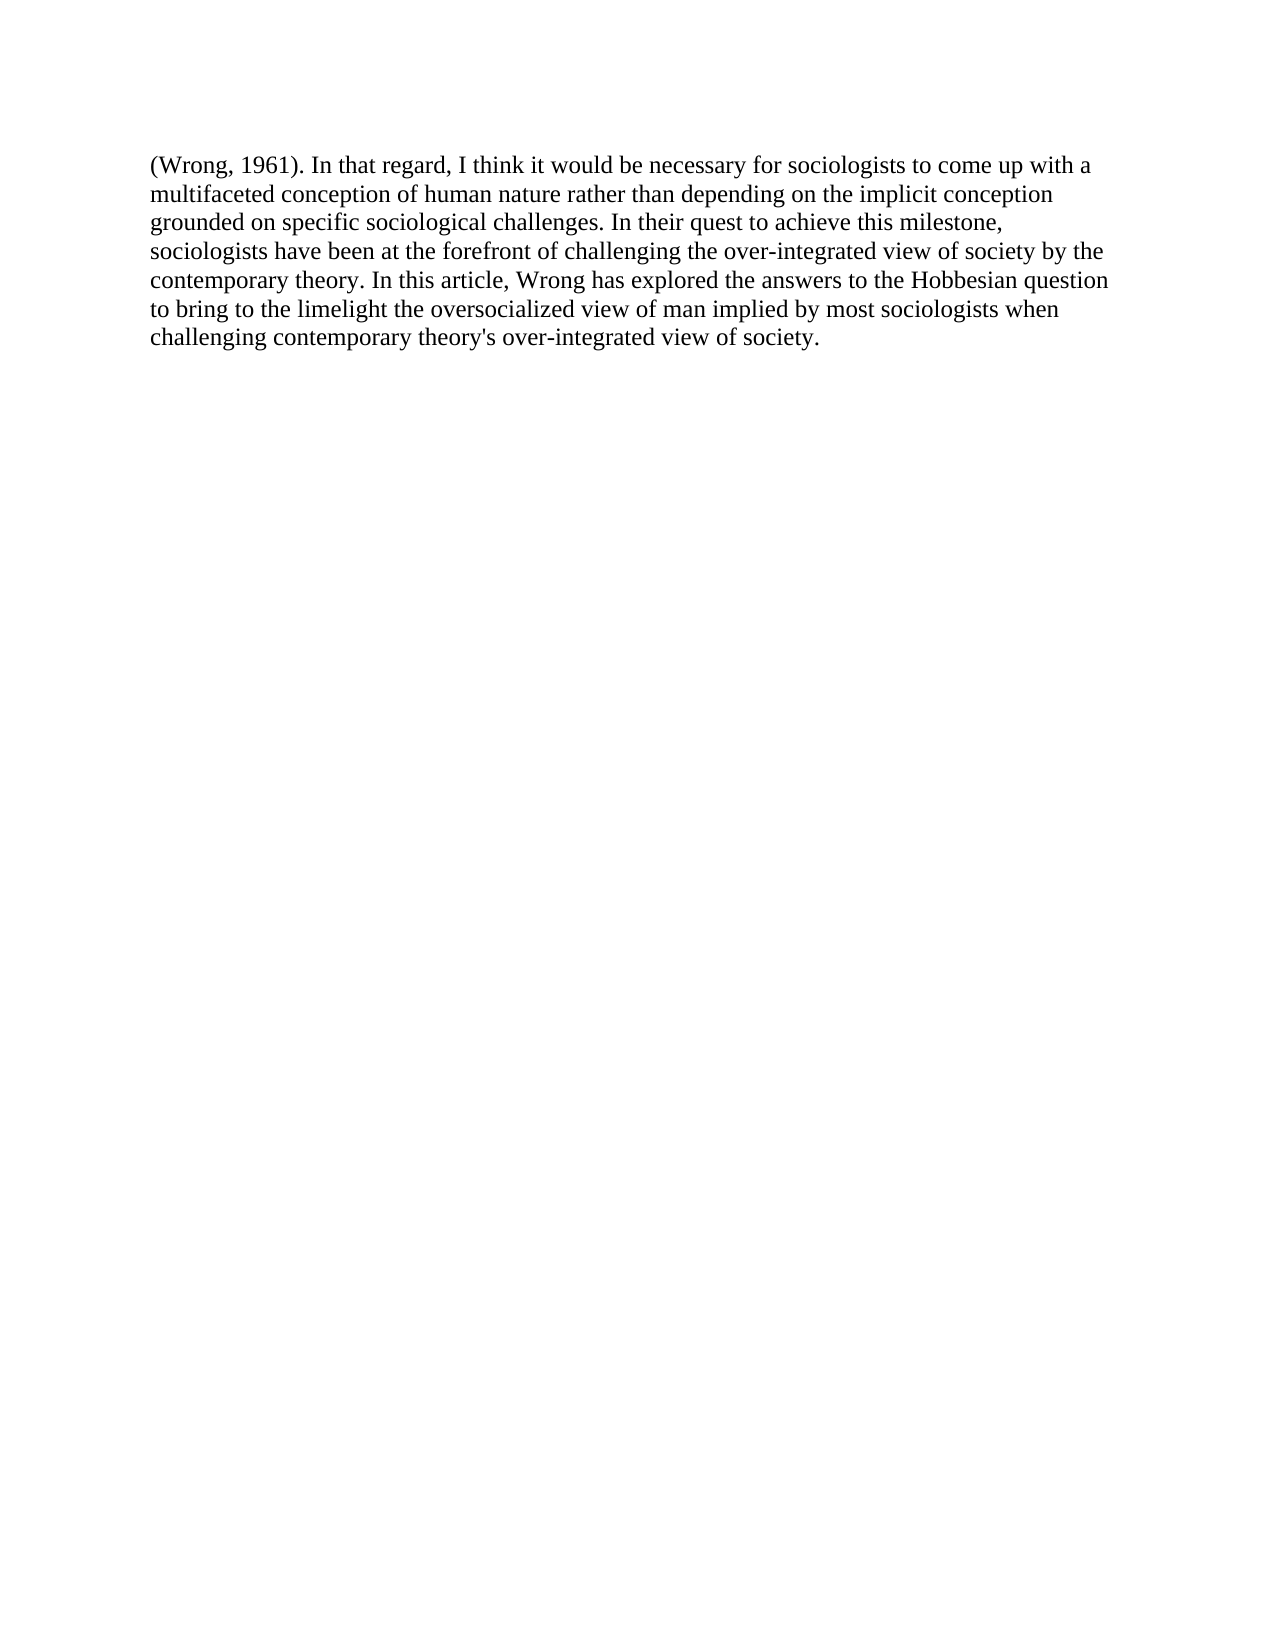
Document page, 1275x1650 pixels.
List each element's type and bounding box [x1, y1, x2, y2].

text [150, 150, 1125, 351]
